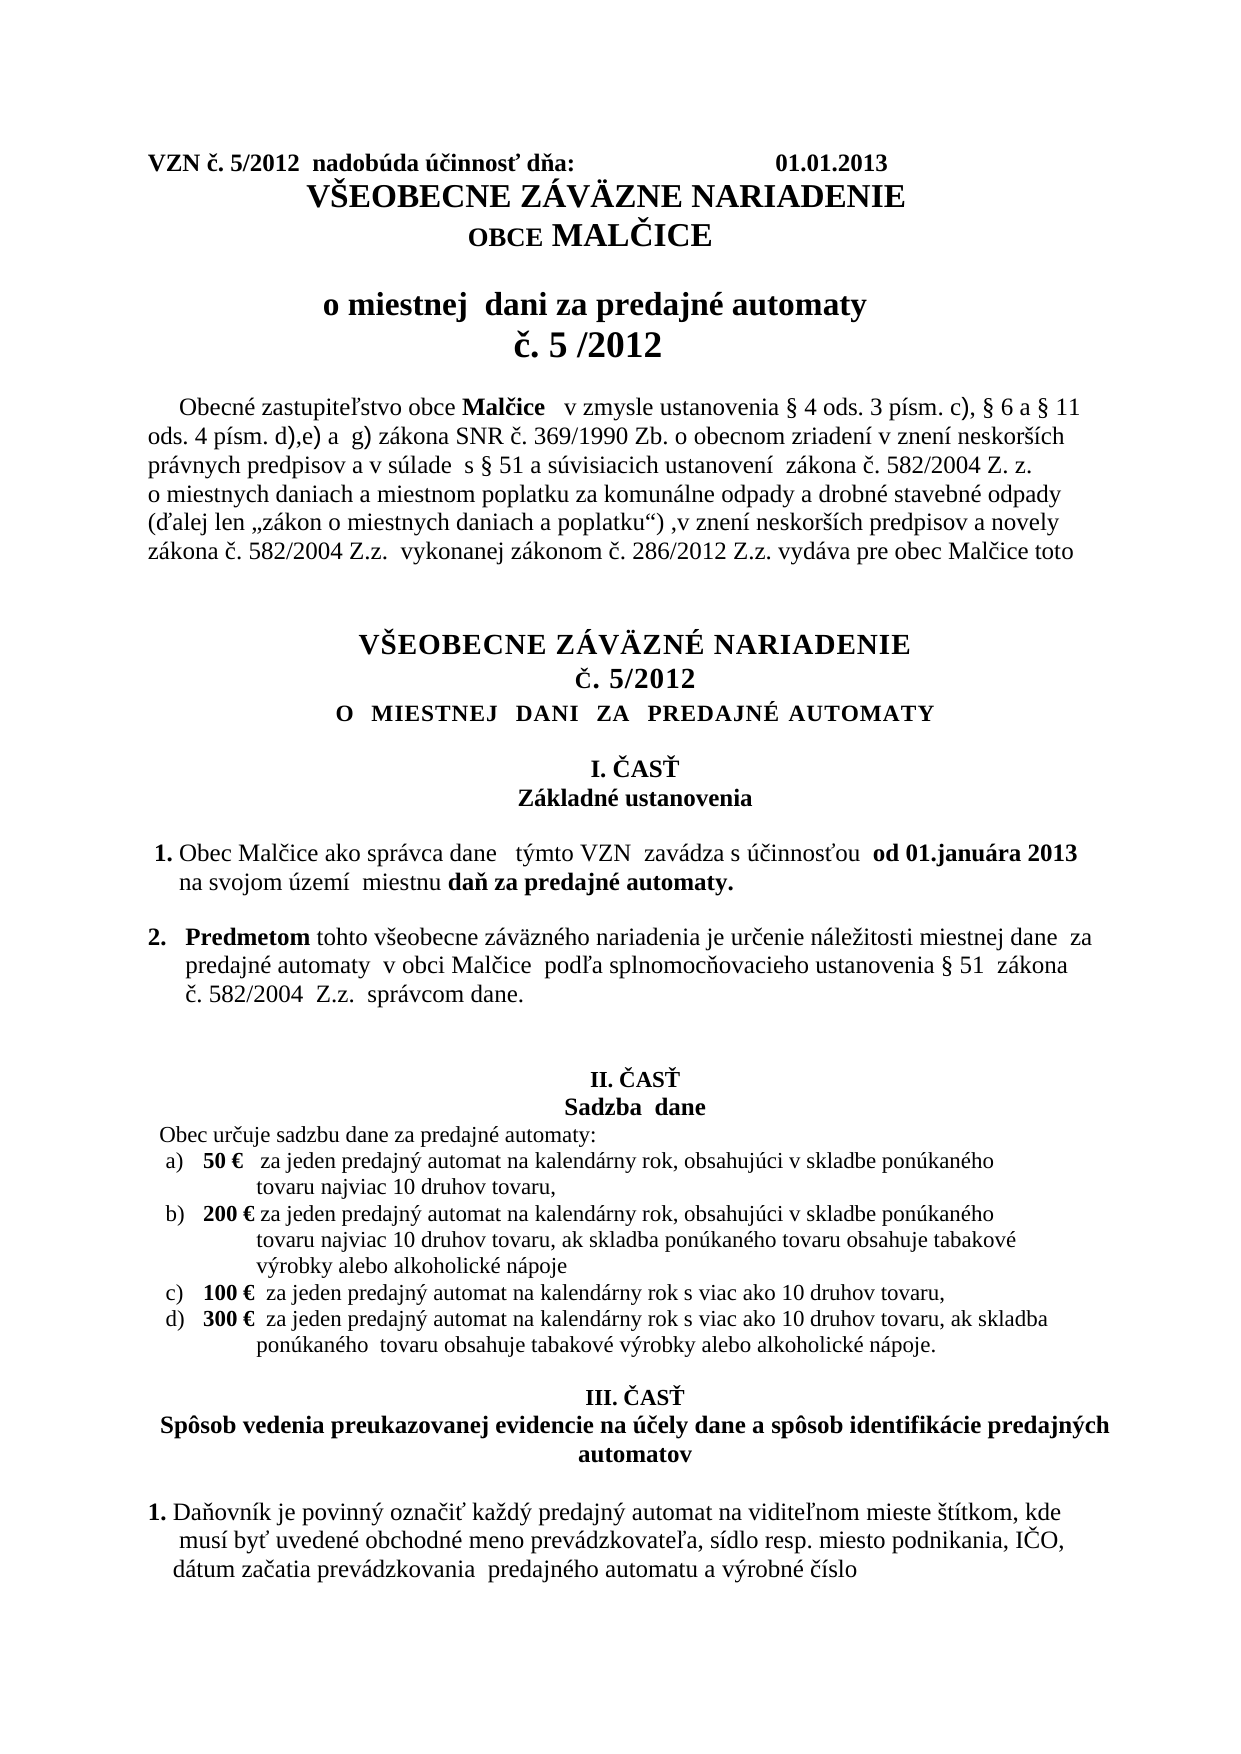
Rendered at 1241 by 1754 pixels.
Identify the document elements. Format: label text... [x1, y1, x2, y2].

text I. ČASŤ [148, 754, 1122, 783]
text III. ČASŤ [148, 1384, 1122, 1411]
text tovaru najviac 10 druhov tovaru, [148, 1173, 1122, 1200]
text II. ČASŤ [148, 1066, 1122, 1092]
subtitle o miestnej dani za predajné automaty [148, 694, 1122, 728]
list 200 € za jeden predajný automat na kalendárny rok, obsahujúci v skladbe ponúkaného [148, 1200, 1122, 1226]
text výrobky alebo alkoholické nápoje [148, 1252, 1122, 1279]
text 1. Obec Malčice ako správca dane týmto VZN zavádza s účinnosťou od 01.januára 2013 [148, 838, 1122, 867]
text Obec určuje sadzbu dane za predajné automaty: [148, 1121, 1122, 1147]
list 50 € za jeden predajný automat na kalendárny rok, obsahujúci v skladbe ponúkaného [148, 1147, 1122, 1173]
text Obecné zastupiteľstvo obce Malčice v zmysle ustanovenia § 4 ods. 3 písm. c), § 6 a § 11 ods. 4 písm. d),e) a g) zákona SNR č. 369/1990 Zb. o obecnom zriadení v znení neskorších právnych predpisov a v súlade s § 51 a súvisiacich ustanovení zákona č. 582/2004 Z. z. o miestnych daniach a miestnom poplatku za komunálne odpady a drobné stavebné odpady (ďalej len „zákon o miestnych daniach a poplatku“) ,v znení neskorších predpisov a novely zákona č. 582/2004 Z.z. vykonanej zákonom č. 286/2012 Z.z. vydáva pre obec Malčice toto [148, 392, 1122, 565]
text predajné automaty v obci Malčice podľa splnomocňovacieho ustanovenia § 51 zákona [148, 951, 1122, 979]
text na svojom území miestnu daň za predajné automaty. [148, 867, 1122, 896]
text dátum začatia prevádzkovania predajného automatu a výrobné číslo [148, 1554, 1122, 1583]
text musí byť uvedené obchodné meno prevádzkovateľa, sídlo resp. miesto podnikania, IČO, [148, 1526, 1122, 1554]
text 1. Daňovník je povinný označiť každý predajný automat na viditeľnom mieste štítkom, kde [148, 1497, 1122, 1526]
text Sadzba dane [148, 1092, 1122, 1121]
text č. 582/2004 Z.z. správcom dane. [148, 979, 1122, 1008]
text Spôsob vedenia preukazovanej evidencie na účely dane a spôsob identifikácie predajných automatov [148, 1411, 1122, 1468]
title obce MALČICE [443, 215, 1122, 253]
title VŠEOBECNE ZÁVÄZNE NARIADENIE [148, 176, 1122, 215]
list 100 € za jeden predajný automat na kalendárny rok s viac ako 10 druhov tovaru, [148, 1279, 1122, 1305]
text 2. Predmetom tohto všeobecne záväzného nariadenia je určenie náležitosti miestnej dane za [148, 922, 1122, 951]
subtitle VŠEOBECNE ZÁVÄZNÉ NARIADENIE [148, 627, 1122, 661]
text VZN č. 5/2012 nadobúda účinnosť dňa: 01.01.2013 [148, 148, 1122, 176]
text ponúkaného tovaru obsahuje tabakové výrobky alebo alkoholické nápoje. [148, 1332, 1122, 1358]
text č. 5 /2012 [148, 323, 1122, 366]
list 300 € za jeden predajný automat na kalendárny rok s viac ako 10 druhov tovaru, ak skladba [148, 1305, 1122, 1332]
text tovaru najviac 10 druhov tovaru, ak skladba ponúkaného tovaru obsahuje tabakové [148, 1226, 1122, 1252]
subtitle č. 5/2012 [148, 661, 1122, 694]
text Základné ustanovenia [148, 783, 1122, 812]
text o miestnej dani za predajné automaty [148, 284, 1122, 323]
